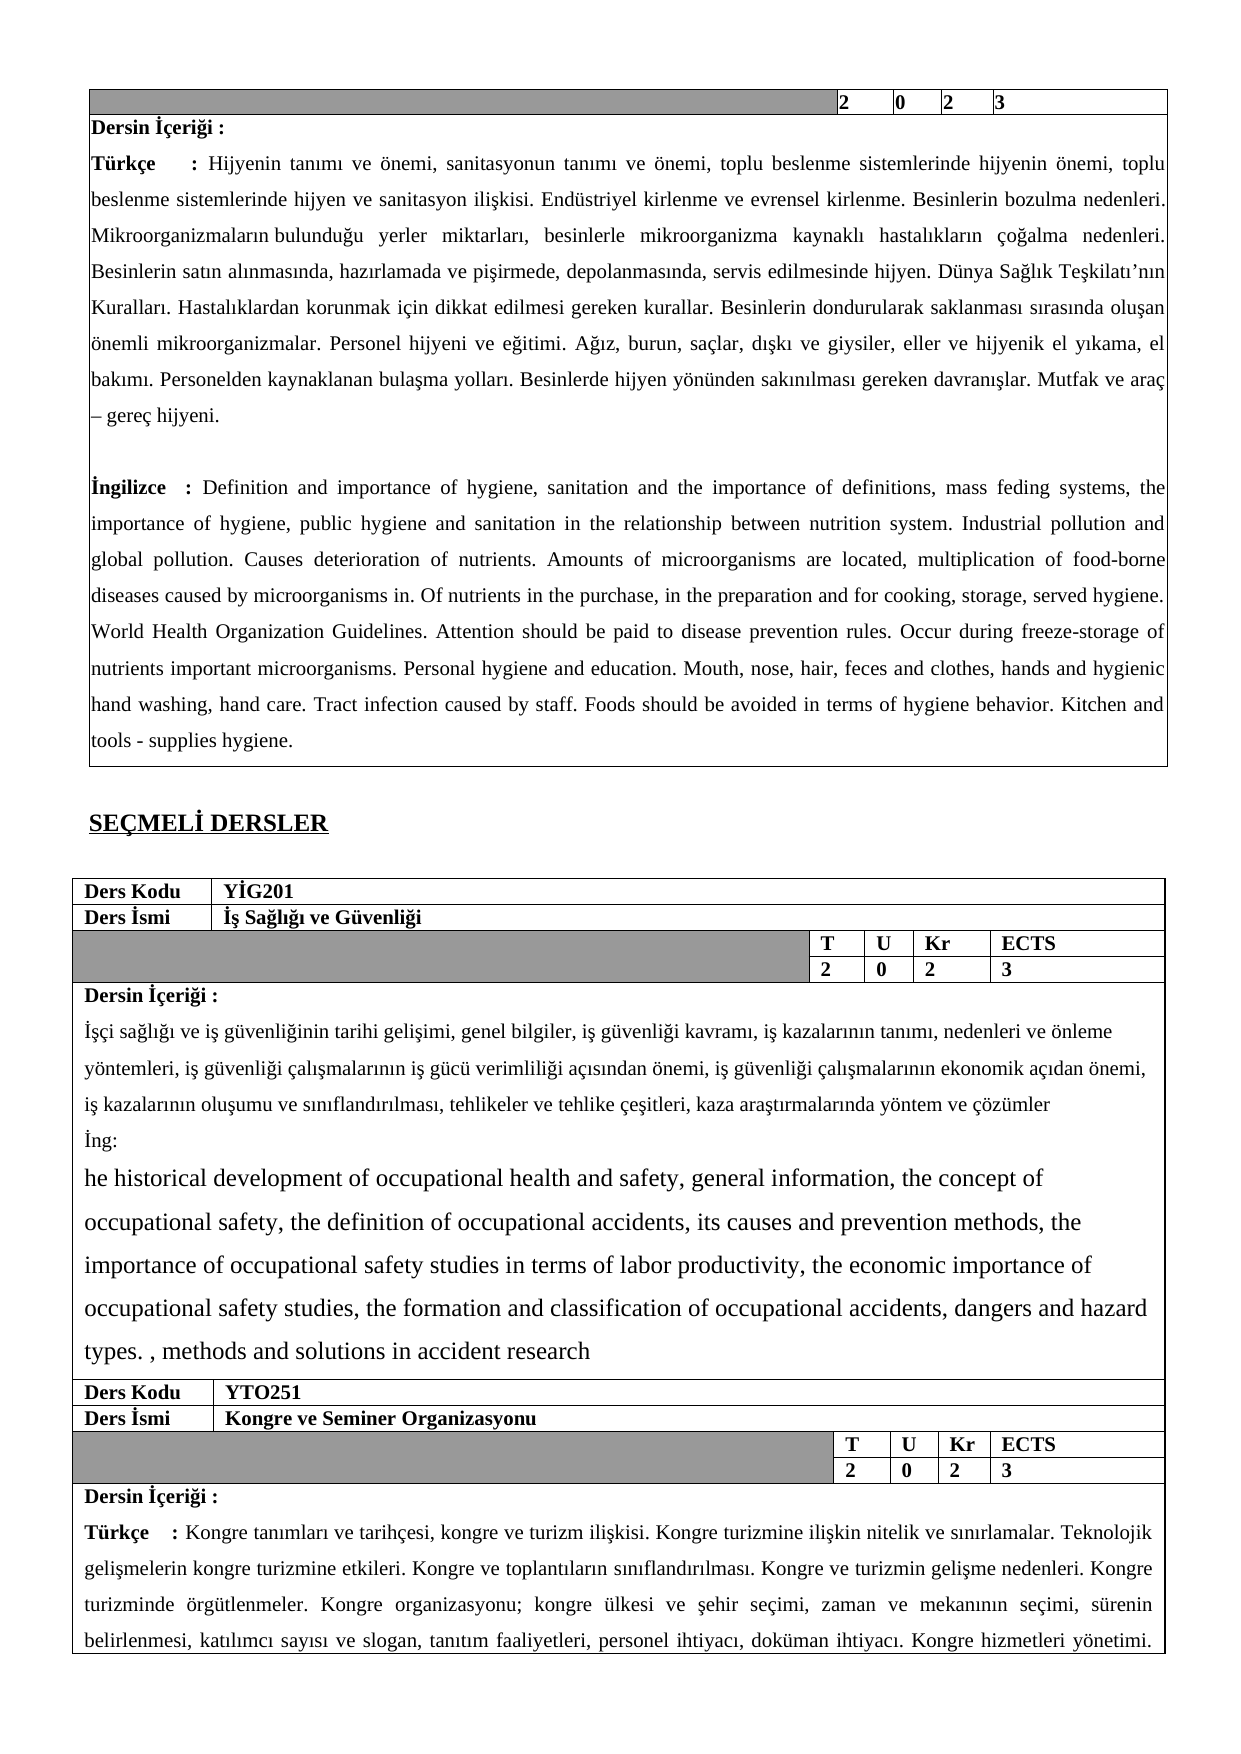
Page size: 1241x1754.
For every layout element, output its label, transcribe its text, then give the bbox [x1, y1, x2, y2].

table_cell [73, 931, 809, 982]
table_header Ders Kodu [73, 879, 211, 904]
table_cell U [891, 1432, 938, 1457]
table_cell 0 [891, 1458, 938, 1483]
table_cell Kr [939, 1432, 990, 1457]
table_cell Kongre ve Seminer Organizasyonu [214, 1406, 1164, 1431]
table_cell 2 [834, 1458, 890, 1483]
table_cell 2 [939, 1458, 990, 1483]
table_cell 3 [991, 957, 1164, 982]
table_cell [90, 90, 837, 114]
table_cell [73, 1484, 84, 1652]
table_cell ECTS [991, 931, 1164, 956]
table_cell Ders İsmi [73, 905, 211, 930]
table_cell 2 [810, 957, 864, 982]
table_cell T [810, 931, 864, 956]
table_cell Dersin İçeriği : Türkçe : Hijyenin tanımı ve önemi, sanitasyonun tanımı ve önemi, toplu beslenme sistemlerinde hijyenin önemi, toplu beslenme sistemlerinde hijyen ve sanitasyon ilişkisi. Endüstriyel kirlenme ve evrensel kirlenme. Besinlerin bozulma nedenleri. Mikroorganizmaların bulunduğu yerler miktarları, besinlerle mikroorganizma kaynaklı hastalıkların çoğalma nedenleri. Besinlerin satın alınmasında, hazırlamada ve pişirmede, depolanmasında, servis edilmesinde hijyen. Dünya Sağlık Teşkilatı’nın Kuralları. Hastalıklardan korunmak için dikkat edilmesi gereken kurallar. Besinlerin dondurularak saklanması sırasında oluşan önemli mikroorganizmalar. Personel hijyeni ve eğitimi. Ağız, burun, saçlar, dışkı ve giysiler, eller ve hijyenik el yıkama, el bakımı. Personelden kaynaklanan bulaşma yolları. Besinlerde hijyen yönünden sakınılması gereken davranışlar. Mutfak ve araç – gereç hijyeni. İngilizce : Definition and importance of hygiene, sanitation and the importance of definitions, mass feding systems, the importance of hygiene, public hygiene and sanitation in the relationship between nutrition system. Industrial pollution and global pollution. Causes deterioration of nutrients. Amounts of microorganisms are located, multiplication of food-borne diseases caused by microorganisms in. Of nutrients in the purchase, in the preparation and for cooking, storage, served hygiene. World Health Organization Guidelines. Attention should be paid to disease prevention rules. Occur during freeze-storage of nutrients important microorganisms. Personal hygiene and education. Mouth, nose, hair, feces and clothes, hands and hygienic hand washing, hand care. Tract infection caused by staff. Foods should be avoided in terms of hygiene behavior. Kitchen and tools - supplies hygiene. [90, 115, 1167, 766]
table_cell [73, 1432, 833, 1483]
table_cell 0 [894, 90, 941, 114]
table_cell Dersin İçeriği : İşçi sağlığı ve iş güvenliğinin tarihi gelişimi, genel bilgiler, iş güvenliği kavramı, iş kazalarının tanımı, nedenleri ve önleme yöntemleri, iş güvenliği çalışmalarının iş gücü verimliliği açısından önemi, iş güvenliği çalışmalarının ekonomik açıdan önemi, iş kazalarının oluşumu ve sınıflandırılması, tehlikeler ve tehlike çeşitleri, kaza araştırmalarında yöntem ve çözümler İng: he historical development of occupational health and safety, general information, the concept of occupational safety, the definition of occupational accidents, its causes and prevention methods, the importance of occupational safety studies in terms of labor productivity, the economic importance of occupational safety studies, the formation and classification of occupational accidents, dangers and hazard types. , methods and solutions in accident research [73, 983, 1164, 1379]
table_cell 2 [914, 957, 990, 982]
table_cell 3 [994, 90, 1167, 114]
table_cell ECTS [991, 1432, 1164, 1457]
table_cell 2 [838, 90, 893, 114]
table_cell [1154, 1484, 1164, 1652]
table_cell 3 [991, 1458, 1164, 1483]
table_cell 2 [942, 90, 993, 114]
table_cell YTO251 [214, 1380, 1164, 1405]
table_cell 0 [865, 957, 913, 982]
table_header YİG201 [212, 879, 1164, 904]
table_cell İş Sağlığı ve Güvenliği [212, 905, 1164, 930]
table_cell Kr [914, 931, 990, 956]
table_cell T [834, 1432, 890, 1457]
text SEÇMELİ DERSLER [89, 808, 1152, 837]
table_cell U [865, 931, 913, 956]
table_cell Ders Kodu [73, 1380, 213, 1405]
table_cell Ders İsmi [73, 1406, 213, 1431]
